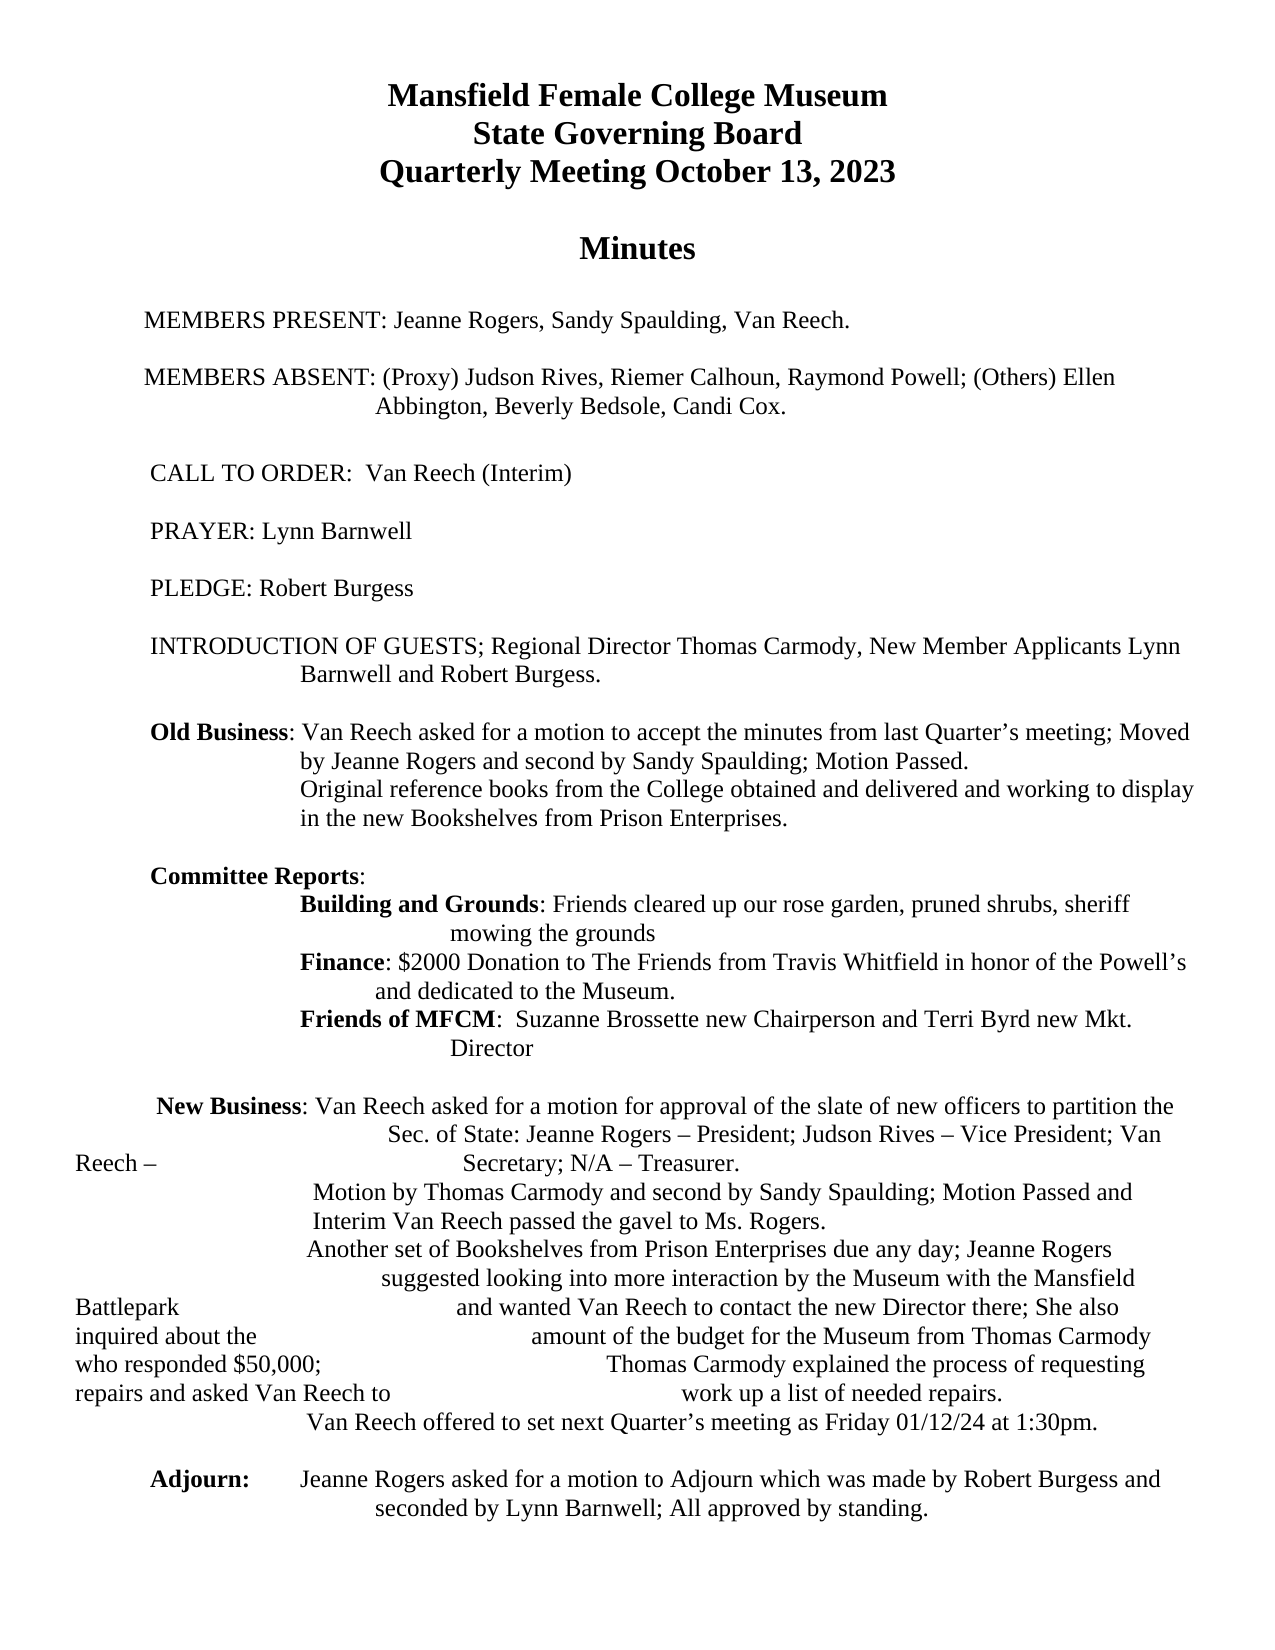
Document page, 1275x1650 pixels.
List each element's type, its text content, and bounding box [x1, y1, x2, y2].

text INTRODUCTION OF GUESTS; Regional Director Thomas Carmody, New Member Applicants Lynn Barnwell and Robert Burgess. [75, 631, 1200, 688]
text Interim Van Reech passed the gavel to Ms. Rogers. [225, 1206, 1200, 1234]
text Motion by Thomas Carmody and second by Sandy Spaulding; Motion Passed and [225, 1177, 1200, 1206]
text Minutes [75, 228, 1200, 267]
text Adjourn: Jeanne Rogers asked for a motion to Adjourn which was made by Robert Burgess and seconded by Lynn Barnwell; All approved by standing. [75, 1464, 1200, 1522]
text New Business: Van Reech asked for a motion for approval of the slate of new officers to partition the Sec. of State: Jeanne Rogers – President; Judson Rives – Vice President; Van Reech – Secretary; N/A – Treasurer. [75, 1091, 1200, 1177]
text CALL TO ORDER: Van Reech (Interim) [75, 458, 1200, 487]
text Mansfield Female College Museum [75, 75, 1200, 113]
text MEMBERS PRESENT: Jeanne Rogers, Sandy Spaulding, Van Reech. [75, 305, 1200, 334]
text Building and Grounds: Friends cleared up our rose garden, pruned shrubs, sheriff mowing the grounds [75, 889, 1200, 947]
text PLEDGE: Robert Burgess [75, 573, 1200, 602]
text Finance: $2000 Donation to The Friends from Travis Whitfield in honor of the Powell’s [75, 947, 1200, 976]
text PRAYER: Lynn Barnwell [75, 516, 1200, 544]
text MEMBERS ABSENT: (Proxy) Judson Rives, Riemer Calhoun, Raymond Powell; (Others) Ellen Abbington, Beverly Bedsole, Candi Cox. [75, 362, 1200, 420]
text and dedicated to the Museum. [75, 976, 1200, 1004]
text Committee Reports: [75, 861, 1200, 889]
text Old Business: Van Reech asked for a motion to accept the minutes from last Quarter’s meeting; Moved by Jeanne Rogers and second by Sandy Spaulding; Motion Passed. [75, 717, 1200, 774]
text Original reference books from the College obtained and delivered and working to display in the new Bookshelves from Prison Enterprises. [225, 774, 1200, 832]
text Another set of Bookshelves from Prison Enterprises due any day; Jeanne Rogers suggested looking into more interaction by the Museum with the Mansfield Battlepark and wanted Van Reech to contact the new Director there; She also inquired about the amount of the budget for the Museum from Thomas Carmody who responded $50,000; Thomas Carmody explained the process of requesting repairs and asked Van Reech to work up a list of needed repairs. [75, 1234, 1200, 1407]
text Friends of MFCM: Suzanne Brossette new Chairperson and Terri Byrd new Mkt. Director [75, 1004, 1200, 1062]
text State Governing Board [75, 113, 1200, 152]
text Quarterly Meeting October 13, 2023 [75, 152, 1200, 190]
text Van Reech offered to set next Quarter’s meeting as Friday 01/12/24 at 1:30pm. [75, 1407, 1200, 1436]
